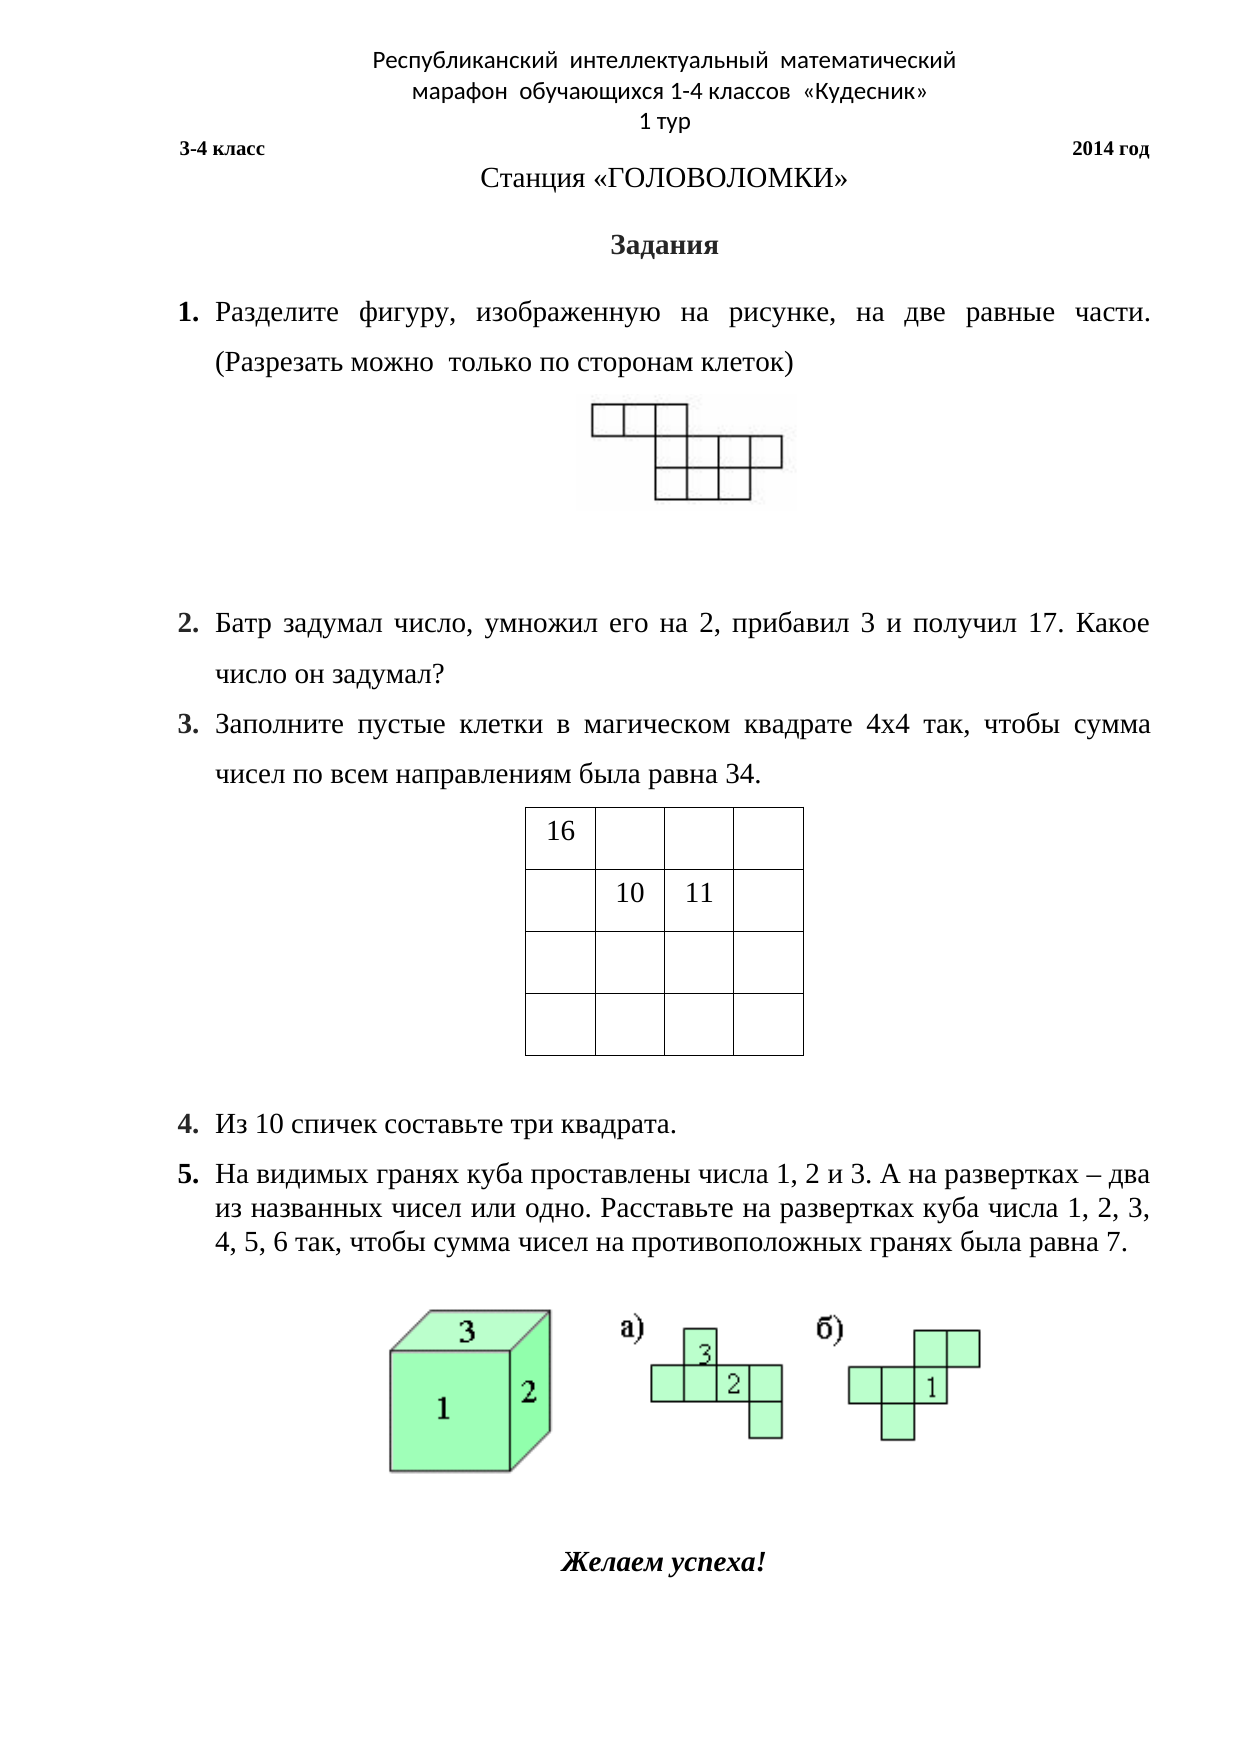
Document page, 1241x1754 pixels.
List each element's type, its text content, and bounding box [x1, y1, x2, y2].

table_cell [526, 870, 595, 931]
table_header 16 [526, 808, 595, 869]
list Из 10 спичек составьте три квадрата. [177, 1106, 1152, 1140]
table_cell 11 [665, 870, 733, 931]
list Батр задумал число, умножил его на 2, прибавил 3 и получил 17. Какое число он задумал? [177, 605, 1152, 689]
table_cell [734, 994, 803, 1055]
table_cell [665, 994, 733, 1055]
table_cell 10 [596, 870, 664, 931]
picture [576, 394, 797, 592]
list На видимых гранях куба проставлены числа 1, 2 и 3. А на развертках – два из названных чисел или одно. Расставьте на развертках куба числа 1, 2, 3, 4, 5, 6 так, чтобы сумма чисел на противоположных гранях была равна 7. [177, 1157, 1152, 1257]
list Заполните пустые клетки в магическом квадрате 4х4 так, чтобы сумма чисел по всем направлениям была равна 34. [177, 706, 1152, 790]
table_cell [734, 870, 803, 931]
picture [368, 1290, 998, 1494]
table_cell [596, 932, 664, 993]
table_cell [526, 994, 595, 1055]
table_cell [526, 932, 595, 993]
table_cell [596, 994, 664, 1055]
table_cell [665, 932, 733, 993]
list Разделите фигуру, изображенную на рисунке, на две равные части. (Разрезать можно только по сторонам клеток) [177, 294, 1152, 378]
text Станция «ГОЛОВОЛОМКИ» [177, 160, 1152, 193]
table_header [734, 808, 803, 869]
text Задания [177, 227, 1152, 261]
table_header [596, 808, 664, 869]
text Желаем успеха! [177, 1544, 1152, 1577]
table_cell [734, 932, 803, 993]
table_header [665, 808, 733, 869]
